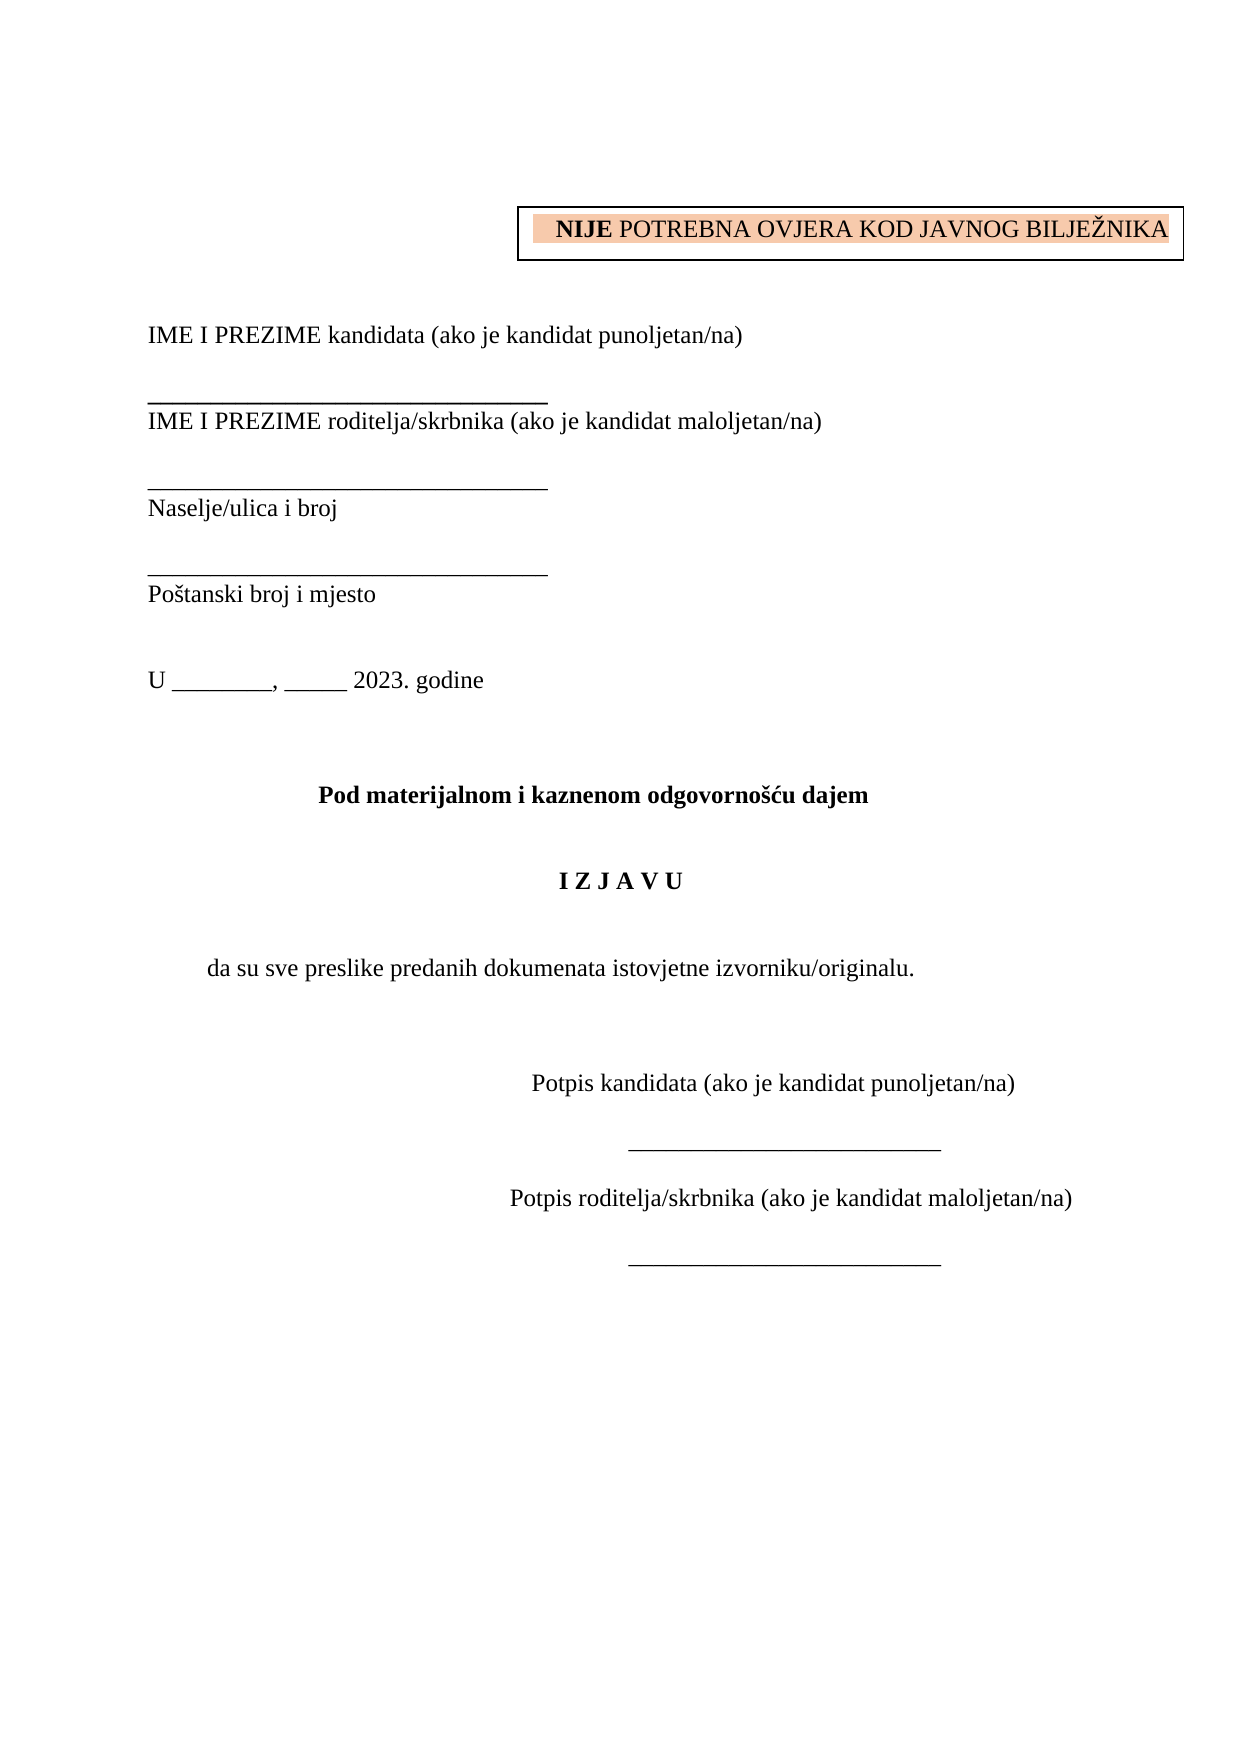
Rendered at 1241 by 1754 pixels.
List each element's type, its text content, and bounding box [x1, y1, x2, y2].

text Potpis roditelja/skrbnika (ako je kandidat maloljetan/na) [103, 1183, 1092, 1240]
text Naselje/ulica i broj [148, 493, 1092, 521]
text I Z J A V U [207, 866, 1034, 895]
text IME I PREZIME roditelja/skrbnika (ako je kandidat maloljetan/na) [148, 406, 1092, 435]
text da su sve preslike predanih dokumenata istovjetne izvorniku/originalu. [207, 953, 1034, 981]
text _________________________ [103, 1240, 1092, 1269]
text IME I PREZIME kandidata (ako je kandidat punoljetan/na) [148, 320, 1092, 349]
text Pod materijalnom i kaznenom odgovornošću dajem [207, 780, 1092, 809]
text ________________________________ [148, 378, 1092, 406]
text Poštanski broj i mjesto [148, 579, 1092, 608]
text Potpis kandidata (ako je kandidat punoljetan/na) [103, 1068, 1092, 1125]
text _________________________ [103, 1125, 1092, 1154]
text ________________________________ [148, 464, 1092, 493]
text U ________, _____ 2023. godine [148, 665, 1092, 694]
text ________________________________ [148, 550, 1092, 579]
